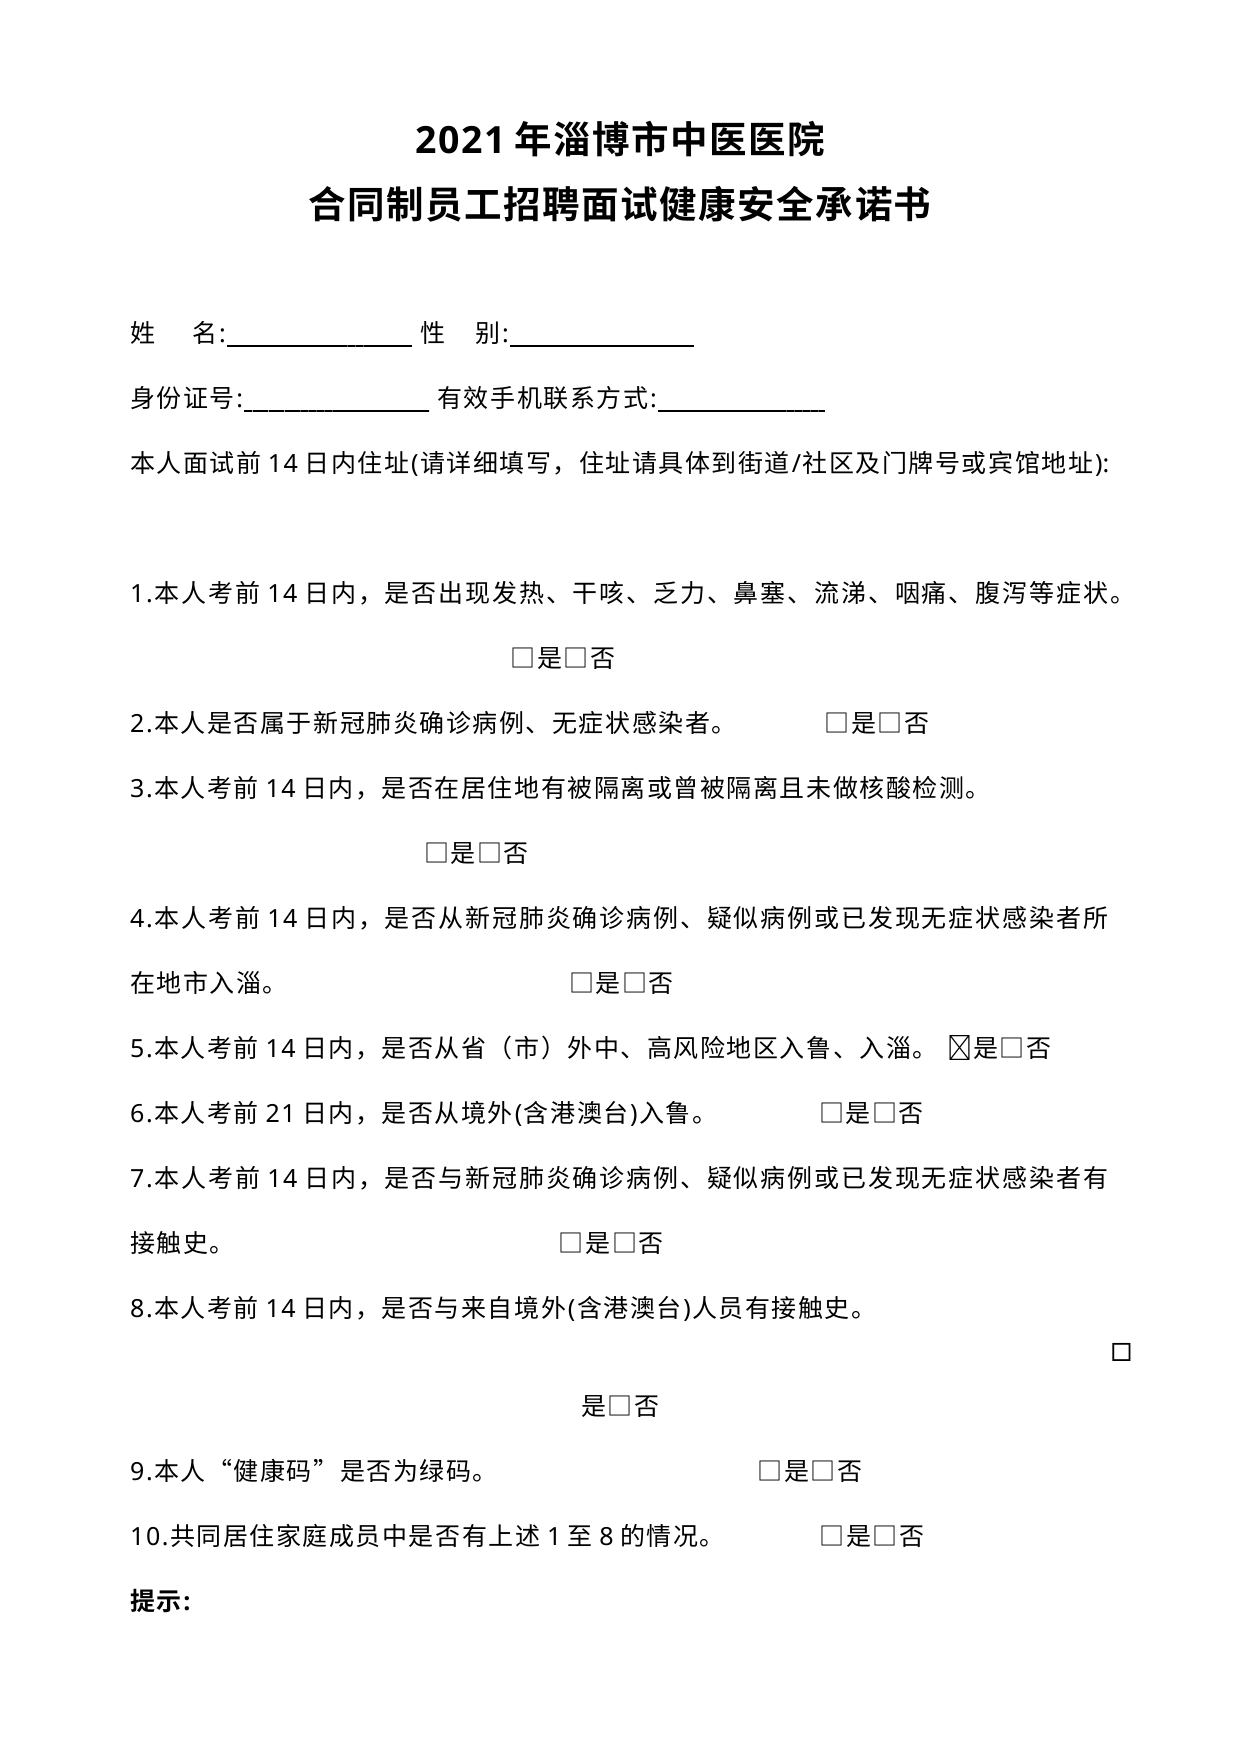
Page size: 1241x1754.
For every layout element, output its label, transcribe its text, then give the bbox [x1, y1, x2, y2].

text 6.本人考前21日内，是否从境外(含港澳台)入鲁。 □是□否 [130, 1079, 1110, 1144]
text 5.本人考前14日内，是否从省（市）外中、高风险地区入鲁、入淄。 是□否 [130, 1014, 1110, 1079]
text 2021年淄博市中医医院 [130, 104, 1110, 169]
text 9.本人“健康码”是否为绿码。 □是□否 [130, 1437, 1110, 1502]
text 本人面试前14日内住址(请详细填写，住址请具体到街道/社区及门牌号或宾馆地址): [130, 429, 1110, 494]
text 4.本人考前14日内，是否从新冠肺炎确诊病例、疑似病例或已发现无症状感染者所在地市入淄。 □是□否 [130, 884, 1110, 1014]
text 是□否 [130, 1339, 1110, 1437]
text 3.本人考前14日内，是否在居住地有被隔离或曾被隔离且未做核酸检测。 □是□否 [130, 754, 1110, 884]
text 合同制员工招聘面试健康安全承诺书 [130, 169, 1110, 234]
text 10.共同居住家庭成员中是否有上述1至8的情况。 □是□否 [130, 1502, 1110, 1567]
text 身份证号: 有效手机联系方式: [130, 364, 1110, 429]
text 1.本人考前14日内，是否出现发热、干咳、乏力、鼻塞、流涕、咽痛、腹泻等症状。 □是□否 [130, 559, 1110, 689]
text 提示: [130, 1567, 1110, 1632]
text 2.本人是否属于新冠肺炎确诊病例、无症状感染者。 □是□否 [130, 689, 1110, 754]
text 姓 名: 性 别: [130, 299, 1110, 364]
text 7.本人考前14日内，是否与新冠肺炎确诊病例、疑似病例或已发现无症状感染者有接触史。 □是□否 [130, 1144, 1110, 1274]
text 8.本人考前14日内，是否与来自境外(含港澳台)人员有接触史。 [130, 1274, 1110, 1339]
